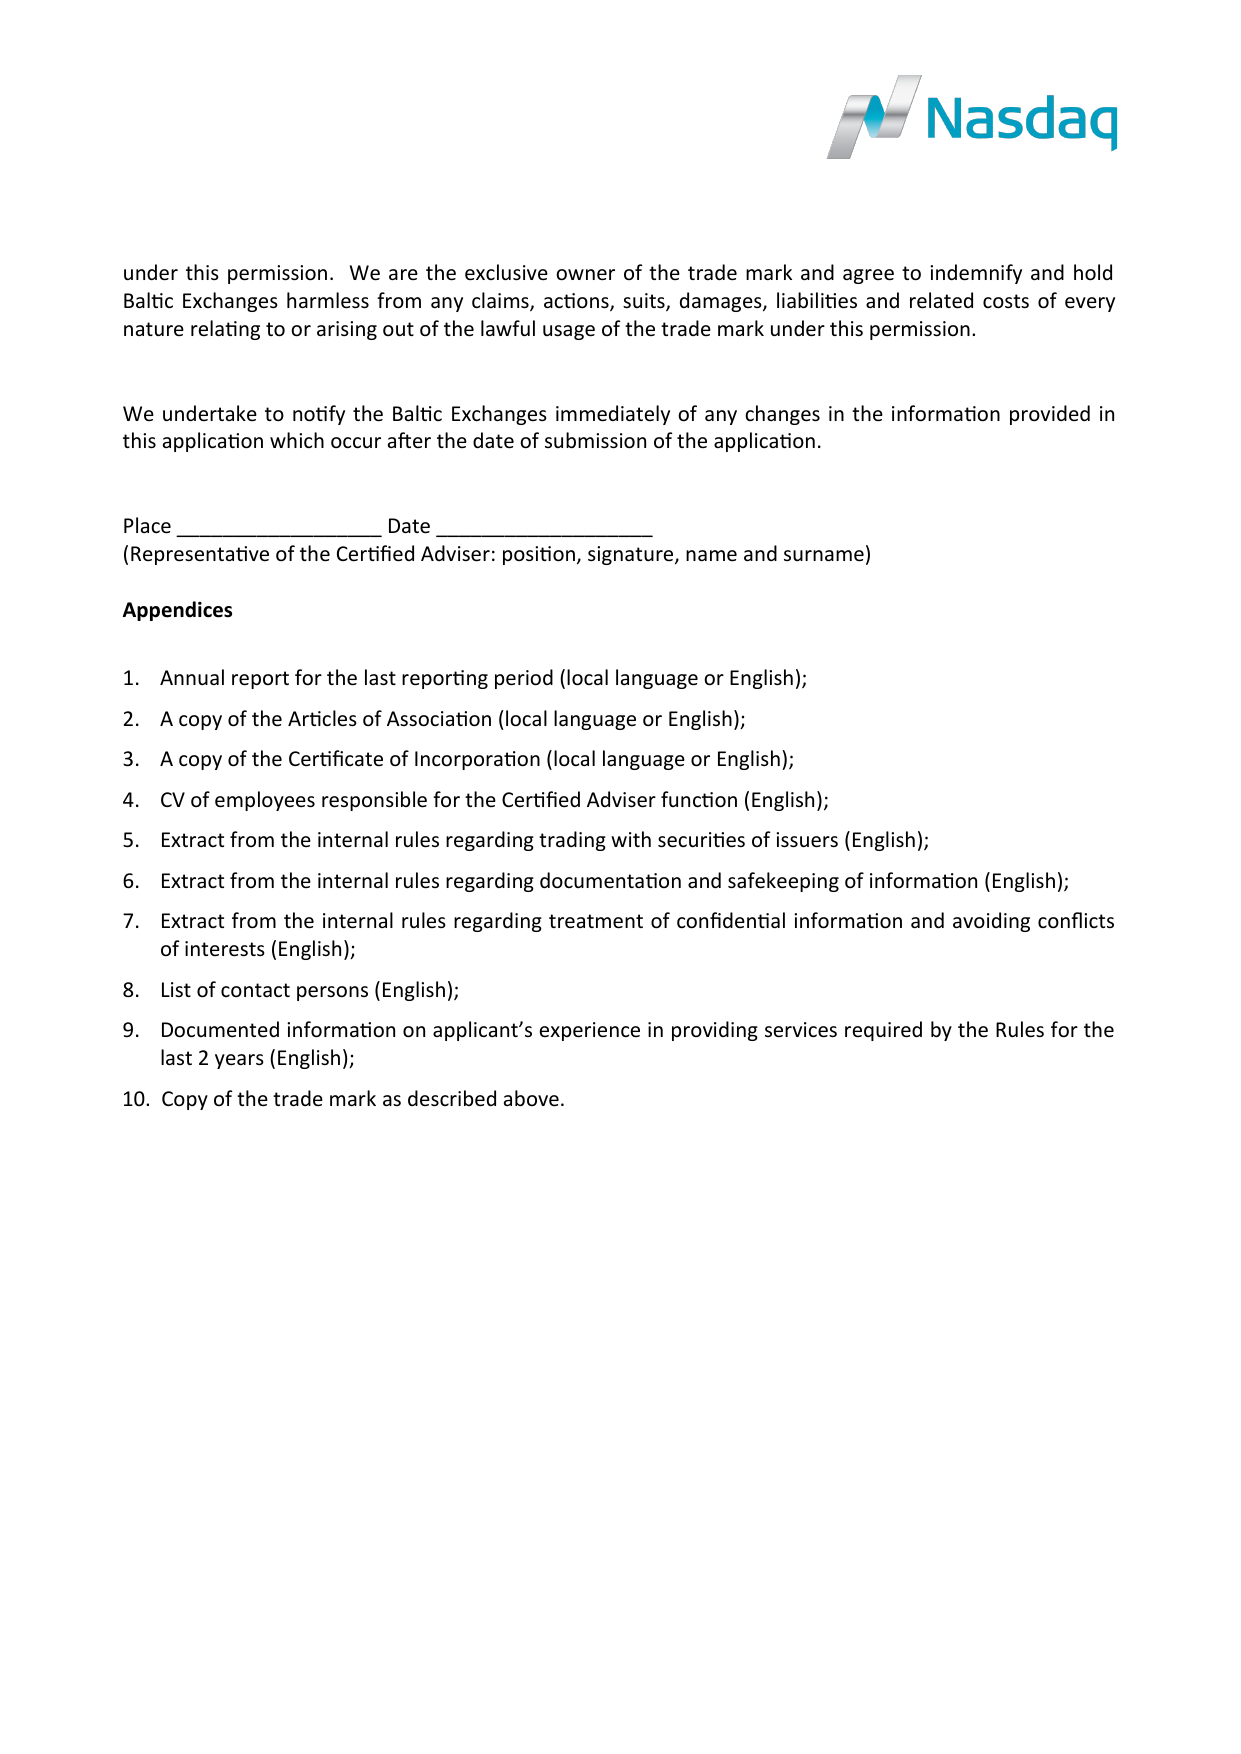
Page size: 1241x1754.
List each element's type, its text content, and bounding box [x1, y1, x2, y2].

list Documented information on applicant’s experience in providing services required by the Rules for the last 2 years (English); [122, 1016, 1117, 1072]
picture [1098, 113, 1111, 133]
list Annual report for the last reporting period (local language or English); [122, 663, 1117, 691]
list Extract from the internal rules regarding treatment of confidential information and avoiding conflicts of interests (English); [122, 906, 1117, 962]
picture [826, 75, 1118, 159]
text 10. Copy of the trade mark as described above. [122, 1084, 1117, 1112]
list A copy of the Articles of Association (local language or English); [122, 704, 1117, 732]
list Extract from the internal rules regarding documentation and safekeeping of information (English); [122, 866, 1117, 894]
list of employees responsible for the Certified Adviser function (English); [122, 785, 1117, 813]
list Extract from the internal rules regarding trading with securities of issuers (English); [122, 825, 1117, 853]
text Place __________________ Date ___________________ [122, 511, 1117, 539]
list List of contact persons (English); [122, 975, 1117, 1003]
text Appendices [122, 595, 1117, 623]
text (Representative of the Certified Adviser: position, signature, name and surname) [122, 539, 1117, 567]
text We undertake to notify the Baltic Exchanges immediately of any changes in the information provided in this application which occur after the date of submission of the application. [122, 399, 1117, 455]
list A copy of the Certificate of Incorporation (local language or English); [122, 744, 1117, 772]
